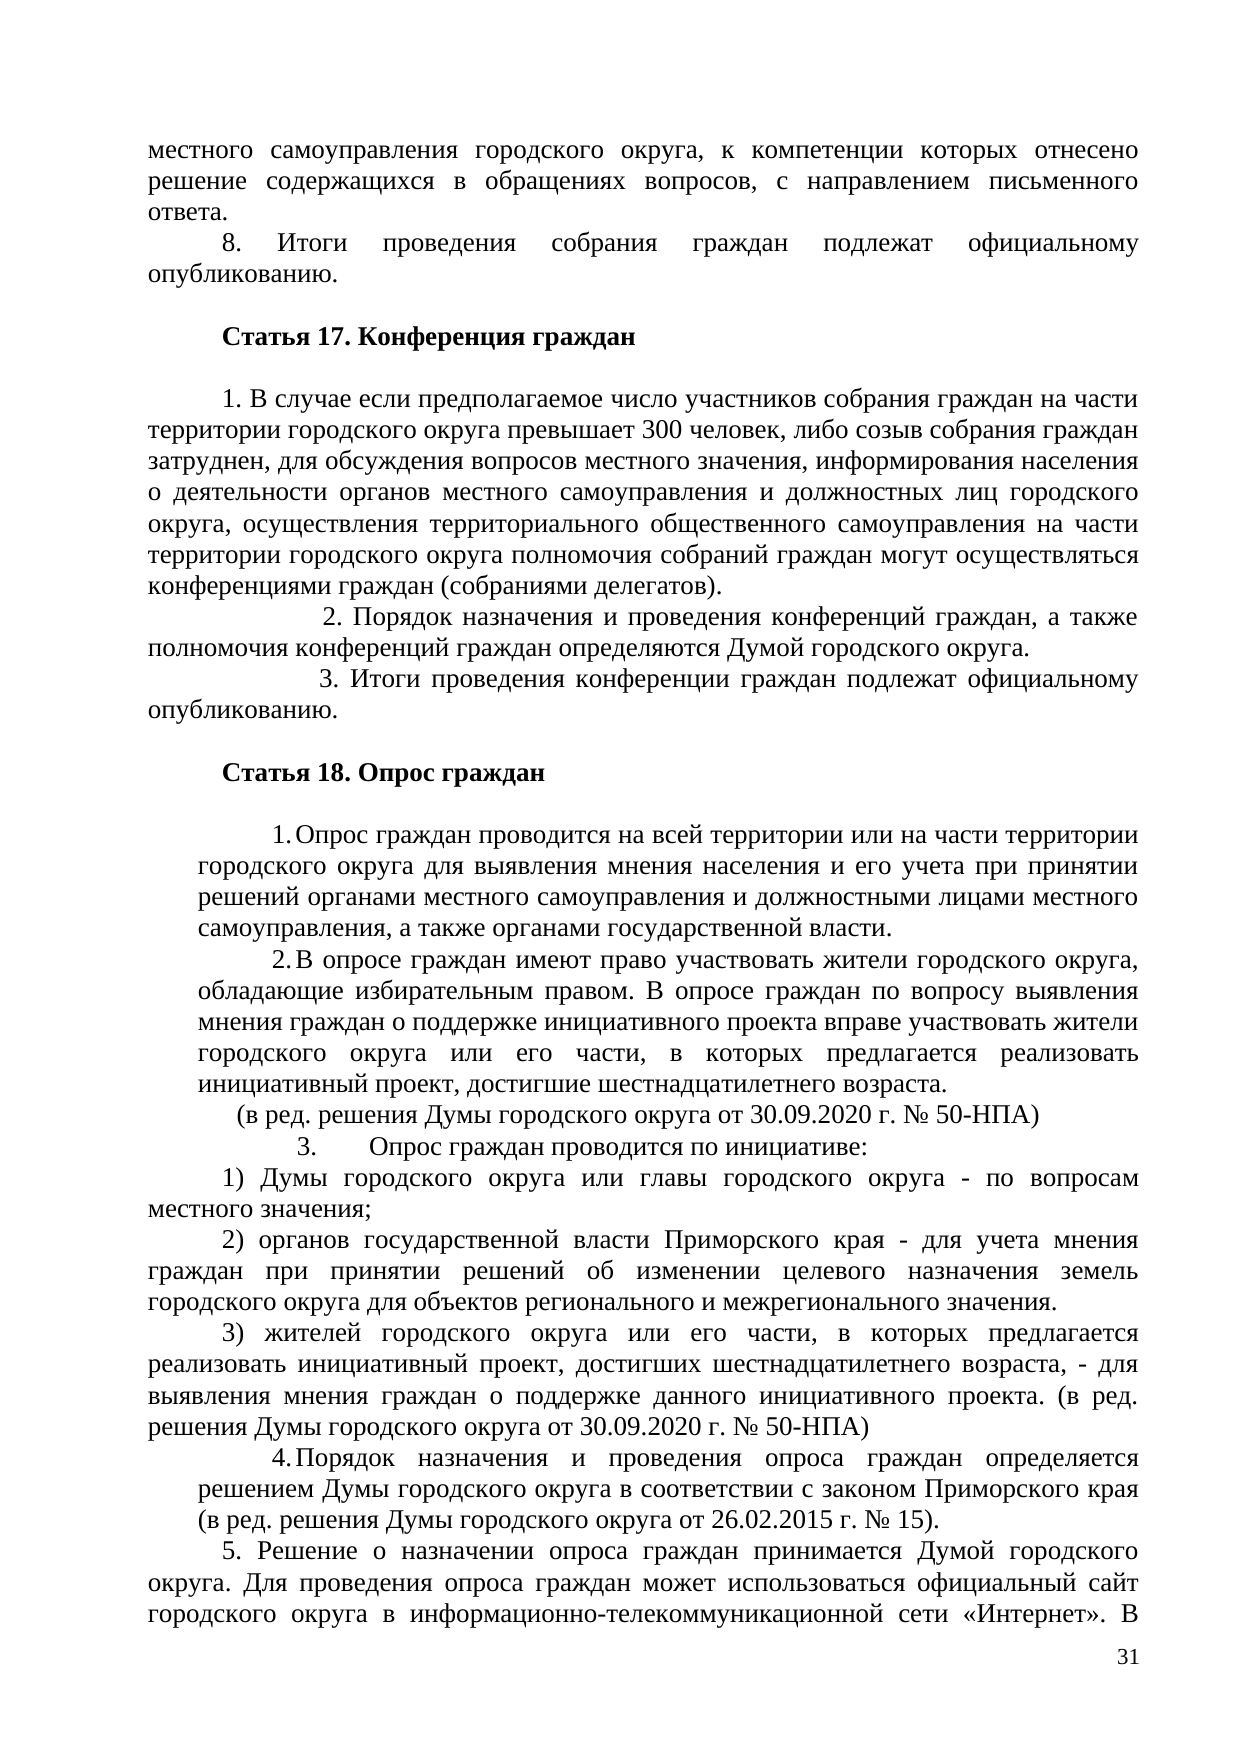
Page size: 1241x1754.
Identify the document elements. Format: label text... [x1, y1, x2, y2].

text 2. Порядок назначения и проведения конференций граждан, а также полномочия конференций граждан определяются Думой городского округа. [148, 600, 1140, 662]
text 3. Итоги проведения конференции граждан подлежат официальному опубликованию. [148, 662, 1140, 725]
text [148, 1534, 1140, 1628]
text Статья 17. Конференция граждан [148, 320, 1140, 351]
text 1. В случае если предполагаемое число участников собрания граждан на части территории городского округа превышает 300 человек, либо созыв собрания граждан затруднен, для обсуждения вопросов местного значения, информирования населения о деятельности органов местного самоуправления и должностных лиц городского округа, осуществления территориального общественного самоуправления на части территории городского округа полномочия собраний граждан могут осуществляться конференциями граждан (собраниями делегатов). [148, 382, 1140, 600]
text 8. Итоги проведения собрания граждан подлежат официальному опубликованию. [148, 226, 1140, 289]
text 2) органов государственной власти Приморского края - для учета мнения граждан при принятии решений об изменении целевого назначения земель городского округа для объектов регионального и межрегионального значения. [148, 1223, 1140, 1316]
text 3) жителей городского округа или его части, в которых предлагается реализовать инициативный проект, достигших шестнадцатилетнего возраста, - для выявления мнения граждан о поддержке данного инициативного проекта. (в ред. решения Думы городского округа от 30.09.2020 г. № 50-НПА) [148, 1316, 1140, 1441]
list Опрос граждан проводится по инициативе: [223, 1129, 1140, 1161]
text 1) Думы городского округа или главы городского округа - по вопросам местного значения; [148, 1161, 1140, 1223]
list В опросе граждан имеют право участвовать жители городского округа, обладающие избирательным правом. В опросе граждан по вопросу выявления мнения граждан о поддержке инициативного проекта вправе участвовать жители городского округа или его части, в которых предлагается реализовать инициативный проект, достигшие шестнадцатилетнего возраста. [198, 943, 1140, 1098]
list Опрос граждан проводится на всей территории или на части территории городского округа для выявления мнения населения и его учета при принятии решений органами местного самоуправления и должностными лицами местного самоуправления, а также органами государственной власти. [198, 818, 1140, 943]
list Порядок назначения и проведения опроса граждан определяется решением Думы городского округа в соответствии с законом Приморского края (в ред. решения Думы городского округа от 26.02.2015 г. № 15). [198, 1441, 1140, 1534]
text Статья 18. Опрос граждан [148, 756, 1140, 787]
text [148, 133, 1140, 226]
text (в ред. решения Думы городского округа от 30.09.2020 г. № 50-НПА) [236, 1098, 1140, 1129]
